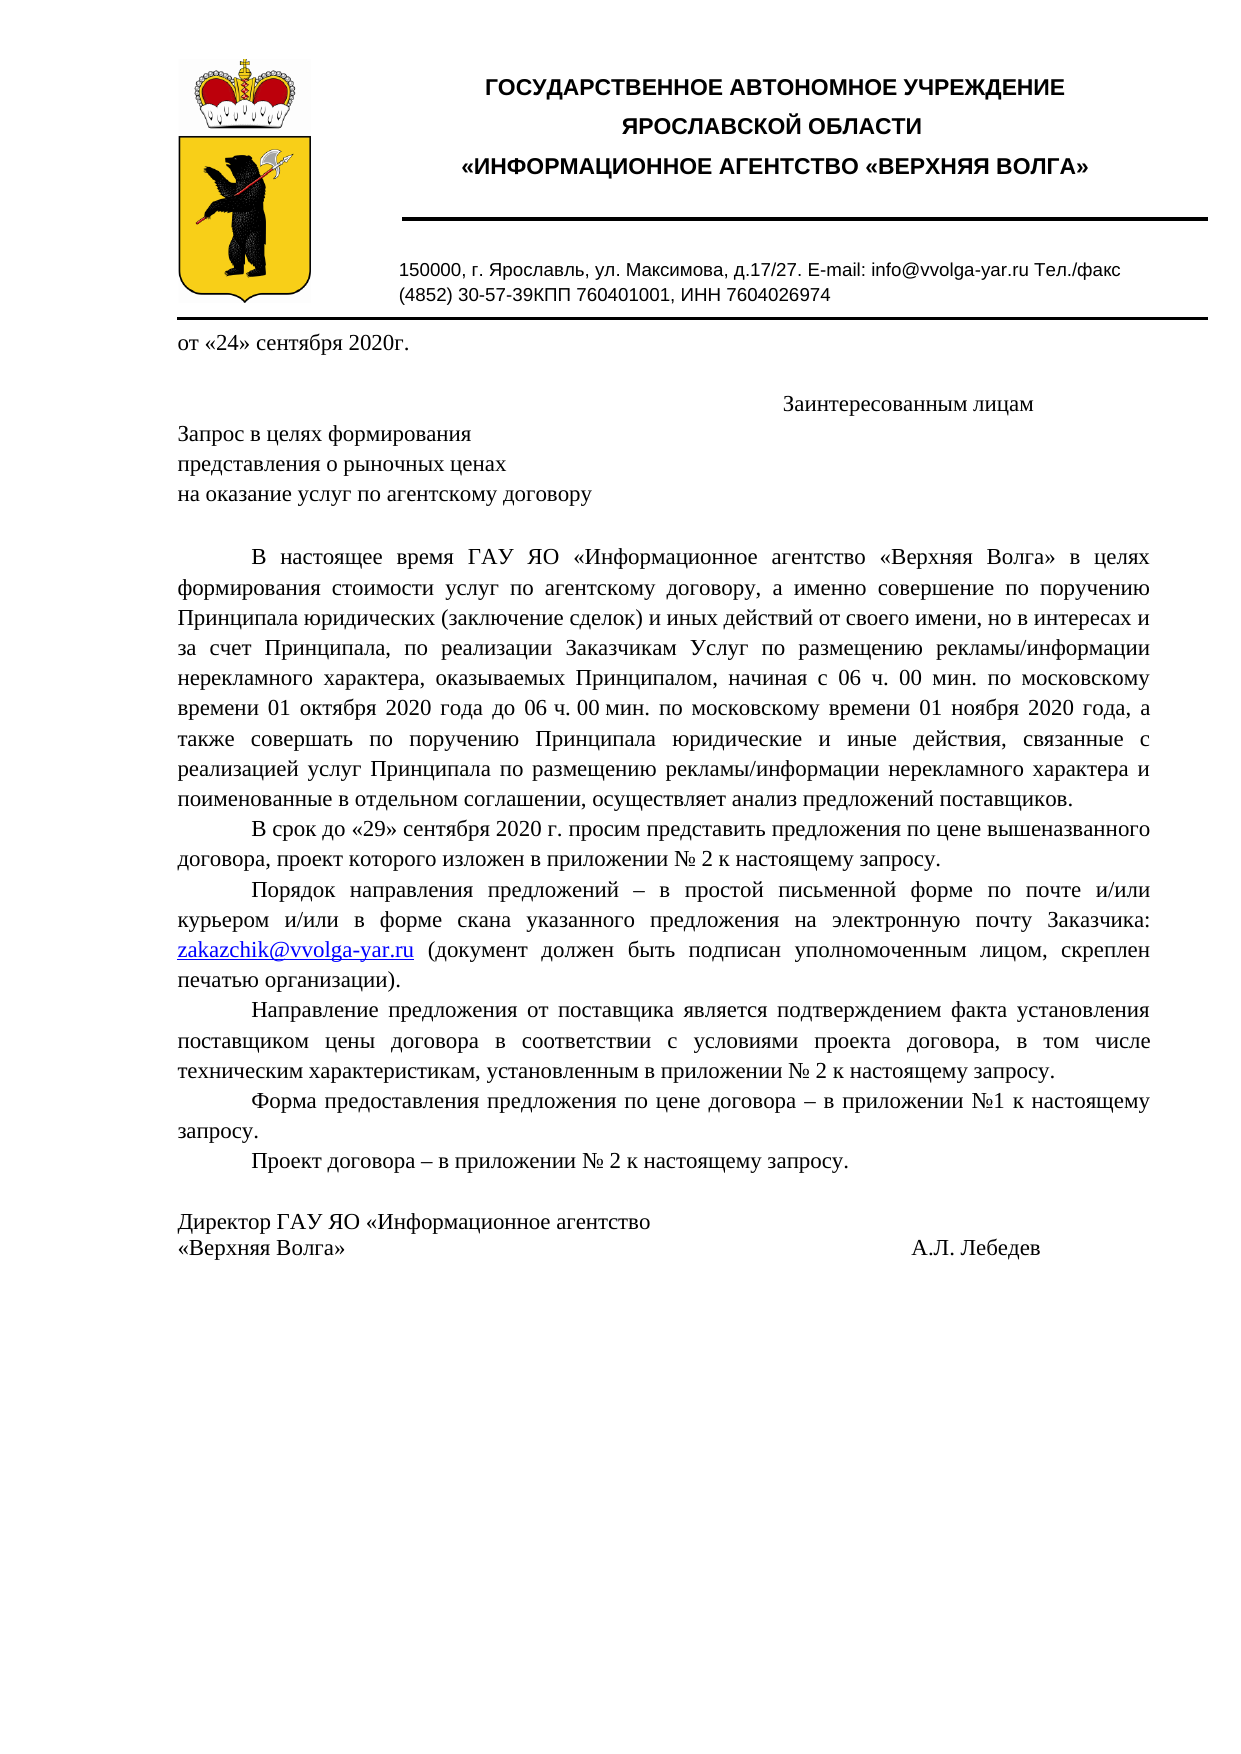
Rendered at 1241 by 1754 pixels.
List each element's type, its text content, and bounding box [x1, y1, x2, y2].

picture [178, 59, 311, 303]
text Заинтересованным лицам [783, 389, 1152, 416]
text Директор ГАУ ЯО «Информационное агентство [177, 1208, 1152, 1234]
text Направление предложения от поставщика является подтверждением факта установления поставщиком цены договора в соответствии с условиями проекта договора, в том числе техническим характеристикам, установленным в приложении № 2 к настоящему запросу. [177, 997, 1152, 1083]
text на оказание услуг по агентскому договору [177, 480, 1152, 507]
text Форма предоставления предложения по цене договора – в приложении №1 к настоящему запросу. [177, 1087, 1152, 1144]
text «Верхняя Волга» А.Л. Лебедев [177, 1234, 1152, 1261]
text ГОСУДАРСТВЕННОЕ АВТОНОМНОЕ УЧРЕЖДЕНИЕ ЯРОСЛАВСКОЙ ОБЛАСТИ «ИНФОРМАЦИОННОЕ АГЕНТСТВО «ВЕРХНЯЯ ВОЛГА» [398, 74, 1152, 179]
text от «24» сентября 2020г. [177, 329, 1152, 356]
text Запрос в целях формирования [177, 420, 1152, 446]
text В срок до «29» сентября 2020 г. просим представить предложения по цене вышеназванного договора, проект которого изложен в приложении № 2 к настоящему запросу. [177, 815, 1152, 872]
text В настоящее время ГАУ ЯО «Информационное агентство «Верхняя Волга» в целях формирования стоимости услуг по агентскому договору, а именно совершение по поручению Принципала юридических (заключение сделок) и иных действий от своего имени, но в интересах и за счет Принципала, по реализации Заказчикам Услуг по размещению рекламы/информации нерекламного характера, оказываемых Принципалом, начиная с 06 ч. 00 мин. по московскому времени 01 октября 2020 года до 06 ч. 00 мин. по московскому времени 01 ноября 2020 года, а также совершать по поручению Принципала юридические и иные действия, связанные с реализацией услуг Принципала по размещению рекламы/информации нерекламного характера и поименованные в отдельном соглашении, осуществляет анализ предложений поставщиков. [177, 543, 1152, 811]
text Порядок направления предложений – в простой письменной форме по почте и/или курьером и/или в форме скана указанного предложения на электронную почту Заказчика: zakazchik@vvolga-yar.ru (документ должен быть подписан уполномоченным лицом, скреплен печатью организации). [177, 876, 1152, 993]
text представления о рыночных ценах [177, 450, 1152, 476]
text Проект договора – в приложении № 2 к настоящему запросу. [177, 1148, 1152, 1174]
text . Ярославль, ул. Максимова, д.17/27. E-mail: info@vvolga-yar.ru Тел./факс (4852) 30-57-39КПП 760401001, ИНН 7604026974 [398, 259, 1152, 305]
